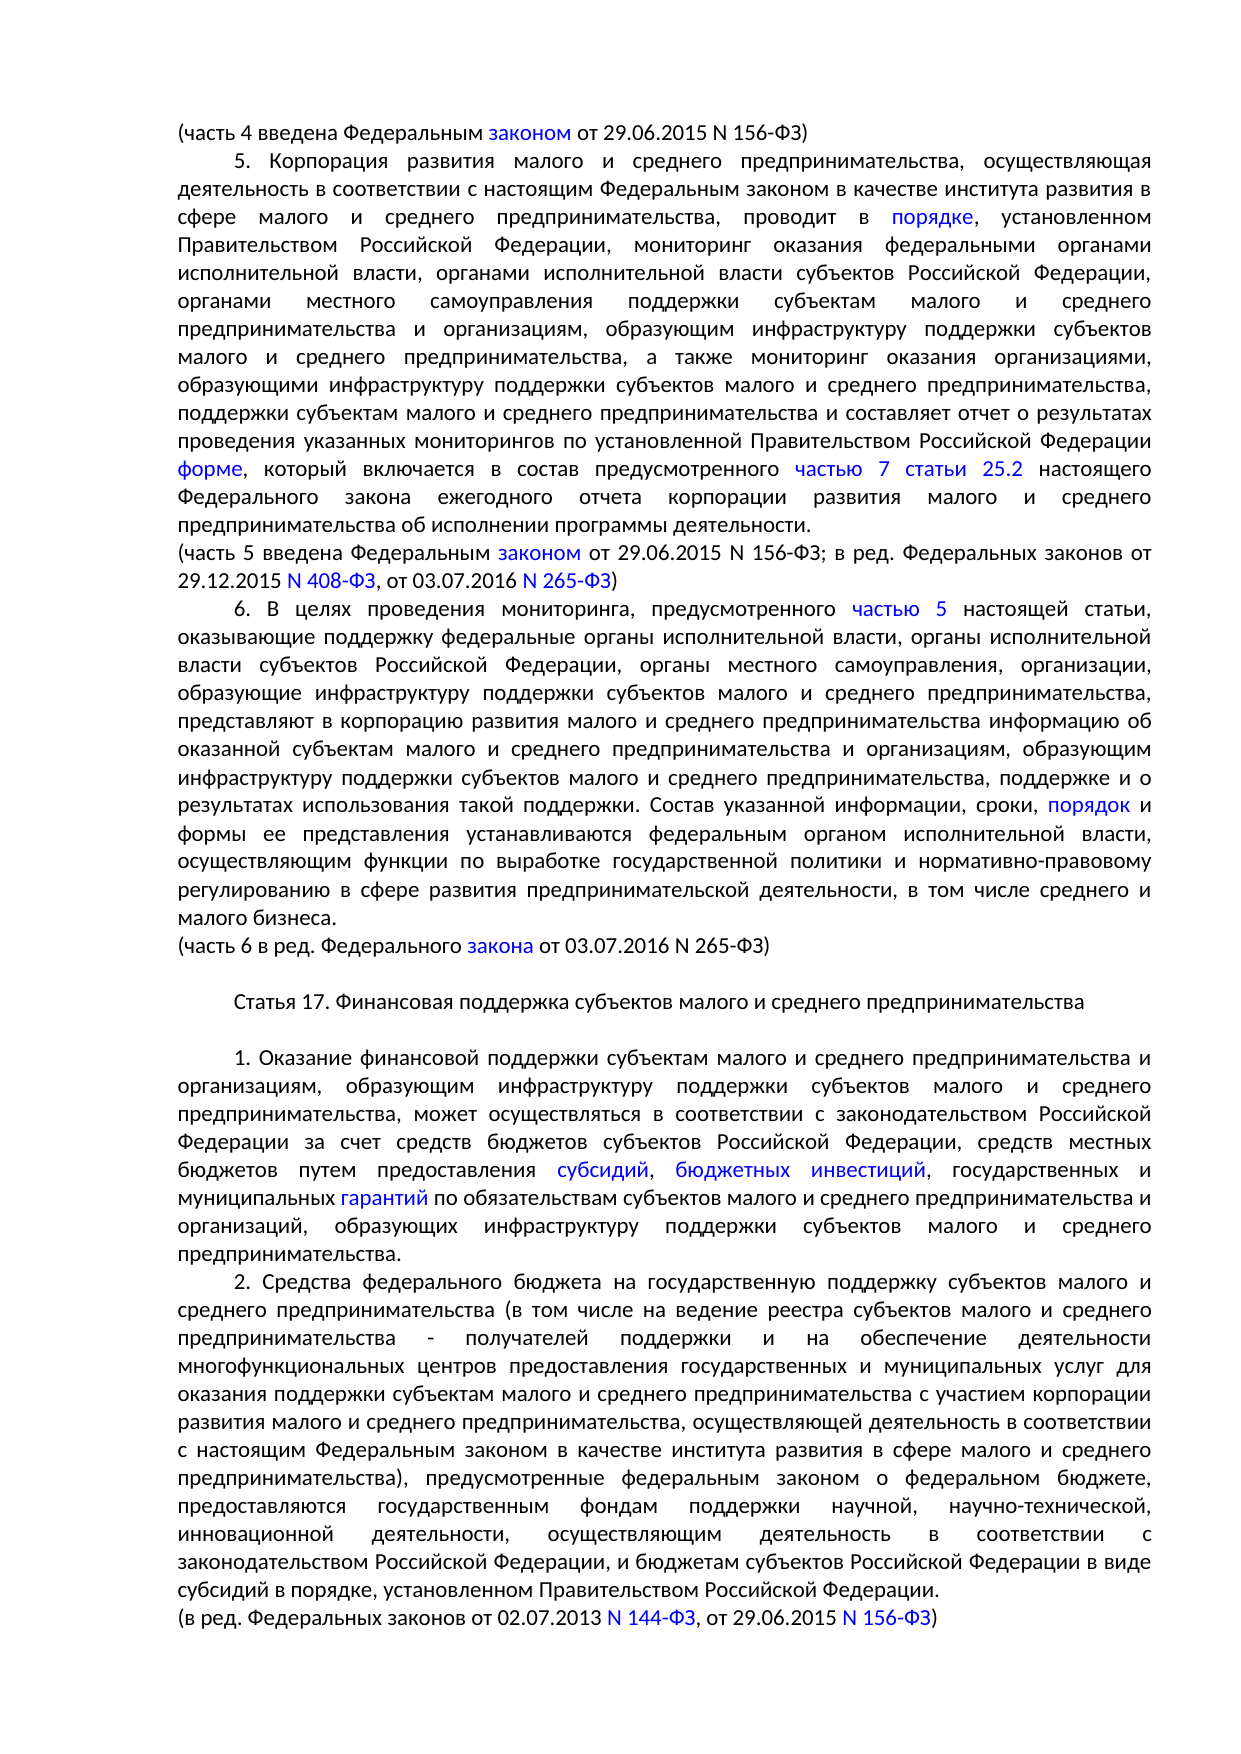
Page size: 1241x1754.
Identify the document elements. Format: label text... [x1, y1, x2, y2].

text 5. Корпорация развития малого и среднего предпринимательства, осуществляющая деятельность в соответствии с настоящим Федеральным законом в качестве института развития в сфере малого и среднего предпринимательства, проводит в порядке, установленном Правительством Российской Федерации, мониторинг оказания федеральными органами исполнительной власти, органами исполнительной власти субъектов Российской Федерации, органами местного самоуправления поддержки субъектам малого и среднего предпринимательства и организациям, образующим инфраструктуру поддержки субъектов малого и среднего предпринимательства, а также мониторинг оказания организациями, образующими инфраструктуру поддержки субъектов малого и среднего предпринимательства, поддержки субъектам малого и среднего предпринимательства и составляет отчет о результатах проведения указанных мониторингов по установленной Правительством Российской Федерации форме, который включается в состав предусмотренного частью 7 статьи 25.2 настоящего Федерального закона ежегодного отчета корпорации развития малого и среднего предпринимательства об исполнении программы деятельности. [177, 146, 1152, 538]
text (часть 5 введена Федеральным законом от 29.06.2015 N 156-ФЗ; в ред. Федеральных законов от 29.12.2015 N 408-ФЗ, от 03.07.2016 N 265-ФЗ) [177, 538, 1152, 594]
text 6. В целях проведения мониторинга, предусмотренного частью 5 настоящей статьи, оказывающие поддержку федеральные органы исполнительной власти, органы исполнительной власти субъектов Российской Федерации, органы местного самоуправления, организации, образующие инфраструктуру поддержки субъектов малого и среднего предпринимательства, представляют в корпорацию развития малого и среднего предпринимательства информацию об оказанной субъектам малого и среднего предпринимательства и организациям, образующим инфраструктуру поддержки субъектов малого и среднего предпринимательства, поддержке и о результатах использования такой поддержки. Состав указанной информации, сроки, порядок и формы ее представления устанавливаются федеральным органом исполнительной власти, осуществляющим функции по выработке государственной политики и нормативно-правовому регулированию в сфере развития предпринимательской деятельности, в том числе среднего и малого бизнеса. [177, 594, 1152, 931]
text 1. Оказание финансовой поддержки субъектам малого и среднего предпринимательства и организациям, образующим инфраструктуру поддержки субъектов малого и среднего предпринимательства, может осуществляться в соответствии с законодательством Российской Федерации за счет средств бюджетов субъектов Российской Федерации, средств местных бюджетов путем предоставления субсидий, бюджетных инвестиций, государственных и муниципальных гарантий по обязательствам субъектов малого и среднего предпринимательства и организаций, образующих инфраструктуру поддержки субъектов малого и среднего предпринимательства. [177, 1043, 1152, 1267]
text (часть 4 введена Федеральным законом от 29.06.2015 N 156-ФЗ) [177, 118, 1152, 146]
text Статья 17. Финансовая поддержка субъектов малого и среднего предпринимательства [177, 987, 1152, 1015]
text (в ред. Федеральных законов от 02.07.2013 N 144-ФЗ, от 29.06.2015 N 156-ФЗ) [177, 1603, 1152, 1631]
text (часть 6 в ред. Федерального закона от 03.07.2016 N 265-ФЗ) [177, 931, 1152, 959]
text 2. Средства федерального бюджета на государственную поддержку субъектов малого и среднего предпринимательства (в том числе на ведение реестра субъектов малого и среднего предпринимательства - получателей поддержки и на обеспечение деятельности многофункциональных центров предоставления государственных и муниципальных услуг для оказания поддержки субъектам малого и среднего предпринимательства с участием корпорации развития малого и среднего предпринимательства, осуществляющей деятельность в соответствии с настоящим Федеральным законом в качестве института развития в сфере малого и среднего предпринимательства), предусмотренные федеральным законом о федеральном бюджете, предоставляются государственным фондам поддержки научной, научно-технической, инновационной деятельности, осуществляющим деятельность в соответствии с законодательством Российской Федерации, и бюджетам субъектов Российской Федерации в виде субсидий в порядке, установленном Правительством Российской Федерации. [177, 1267, 1152, 1603]
